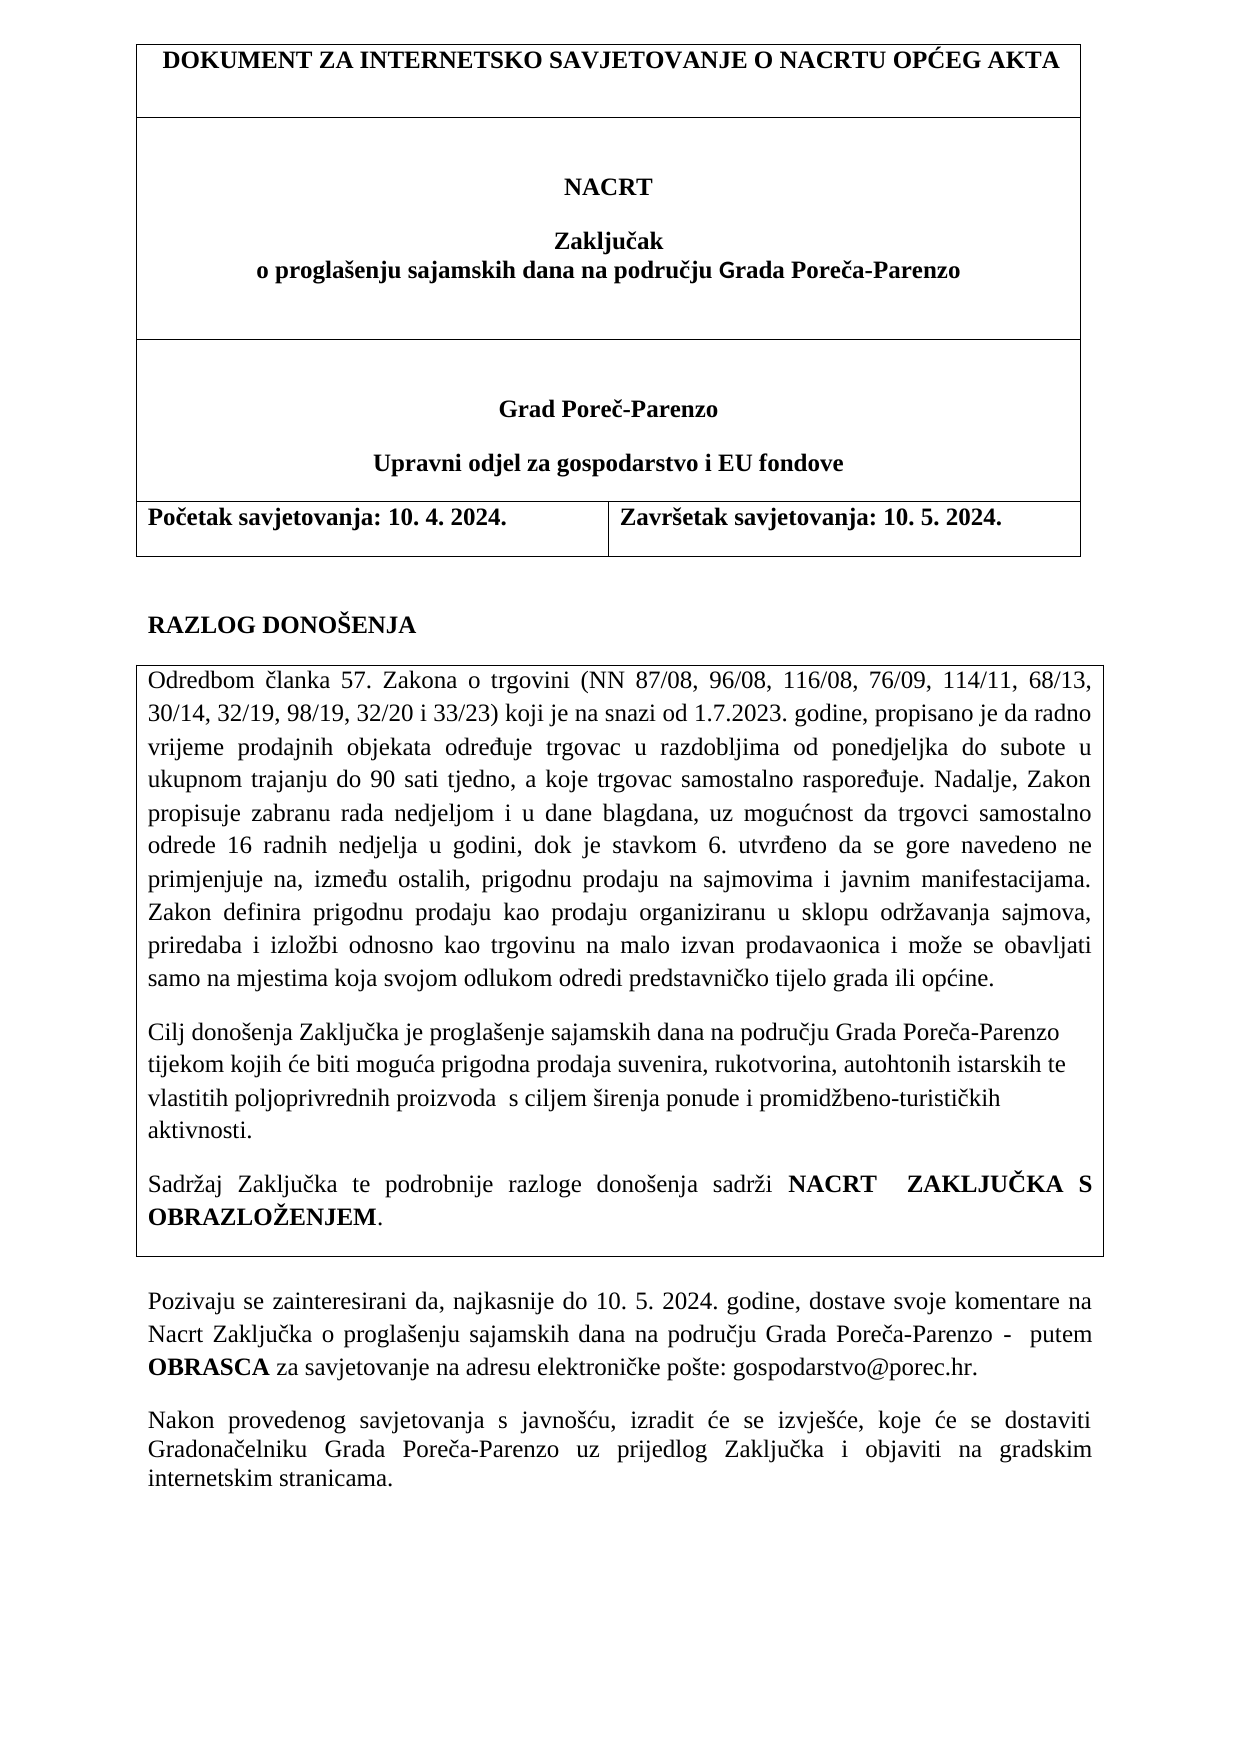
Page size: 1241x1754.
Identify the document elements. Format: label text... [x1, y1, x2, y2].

table_header Odredbom članka 57. Zakona o trgovini (NN 87/08, 96/08, 116/08, 76/09, 114/11, 68/13, 30/14, 32/19, 98/19, 32/20 i 33/23) koji je na snazi od 1.7.2023. godine, propisano je da radno vrijeme prodajnih objekata određuje trgovac u razdobljima od ponedjeljka do subote u ukupnom trajanju do 90 sati tjedno, a koje trgovac samostalno raspoređuje. Nadalje, Zakon propisuje zabranu rada nedjeljom i u dane blagdana, uz mogućnost da trgovci samostalno odrede 16 radnih nedjelja u godini, dok je stavkom 6. utvrđeno da se gore navedeno ne primjenjuje na, između ostalih, prigodnu prodaju na sajmovima i javnim manifestacijama. Zakon definira prigodnu prodaju kao prodaju organiziranu u sklopu održavanja sajmova, priredaba i izložbi odnosno kao trgovinu na malo izvan prodavaonica i može se obavljati samo na mjestima koja svojom odlukom odredi predstavničko tijelo grada ili općine. Cilj donošenja Zaključka je proglašenje sajamskih dana na području Grada Poreča-Parenzo tijekom kojih će biti moguća prigodna prodaja suvenira, rukotvorina, autohtonih istarskih te vlastitih poljoprivrednih proizvoda s ciljem širenja ponude i promidžbeno-turističkih aktivnosti. Sadržaj Zaključka te podrobnije razloge donošenja sadrži NACRT ZAKLJUČKA S OBRAZLOŽENJEM. [137, 666, 1103, 1256]
text RAZLOG DONOŠENJA [148, 611, 1093, 639]
table_cell Završetak savjetovanja: 10. 5. 2024. [609, 502, 1080, 556]
table_cell NACRT Zaključak o proglašenju sajamskih dana na području Grada Poreča-Parenzo [137, 118, 1080, 339]
table_header DOKUMENT ZA INTERNETSKO SAVJETOVANJE O NACRTU OPĆEG AKTA [137, 45, 1080, 117]
text Nakon provedenog savjetovanja s javnošću, izradit će se izvješće, koje će se dostaviti Gradonačelniku Grada Poreča-Parenzo uz prijedlog Zaključka i objaviti na gradskim internetskim stranicama. [148, 1406, 1093, 1492]
table_cell Grad Poreč-Parenzo Upravni odjel za gospodarstvo i EU fondove [137, 340, 1080, 501]
text Pozivaju se zainteresirani da, najkasnije do 10. 5. 2024. godine, dostave svoje komentare na Nacrt Zaključka o proglašenju sajamskih dana na području Grada Poreča-Parenzo - putem OBRASCA za savjetovanje na adresu elektroničke pošte: gospodarstvo@porec.hr. [148, 1286, 1093, 1381]
table_cell Početak savjetovanja: 10. 4. 2024. [137, 502, 608, 556]
